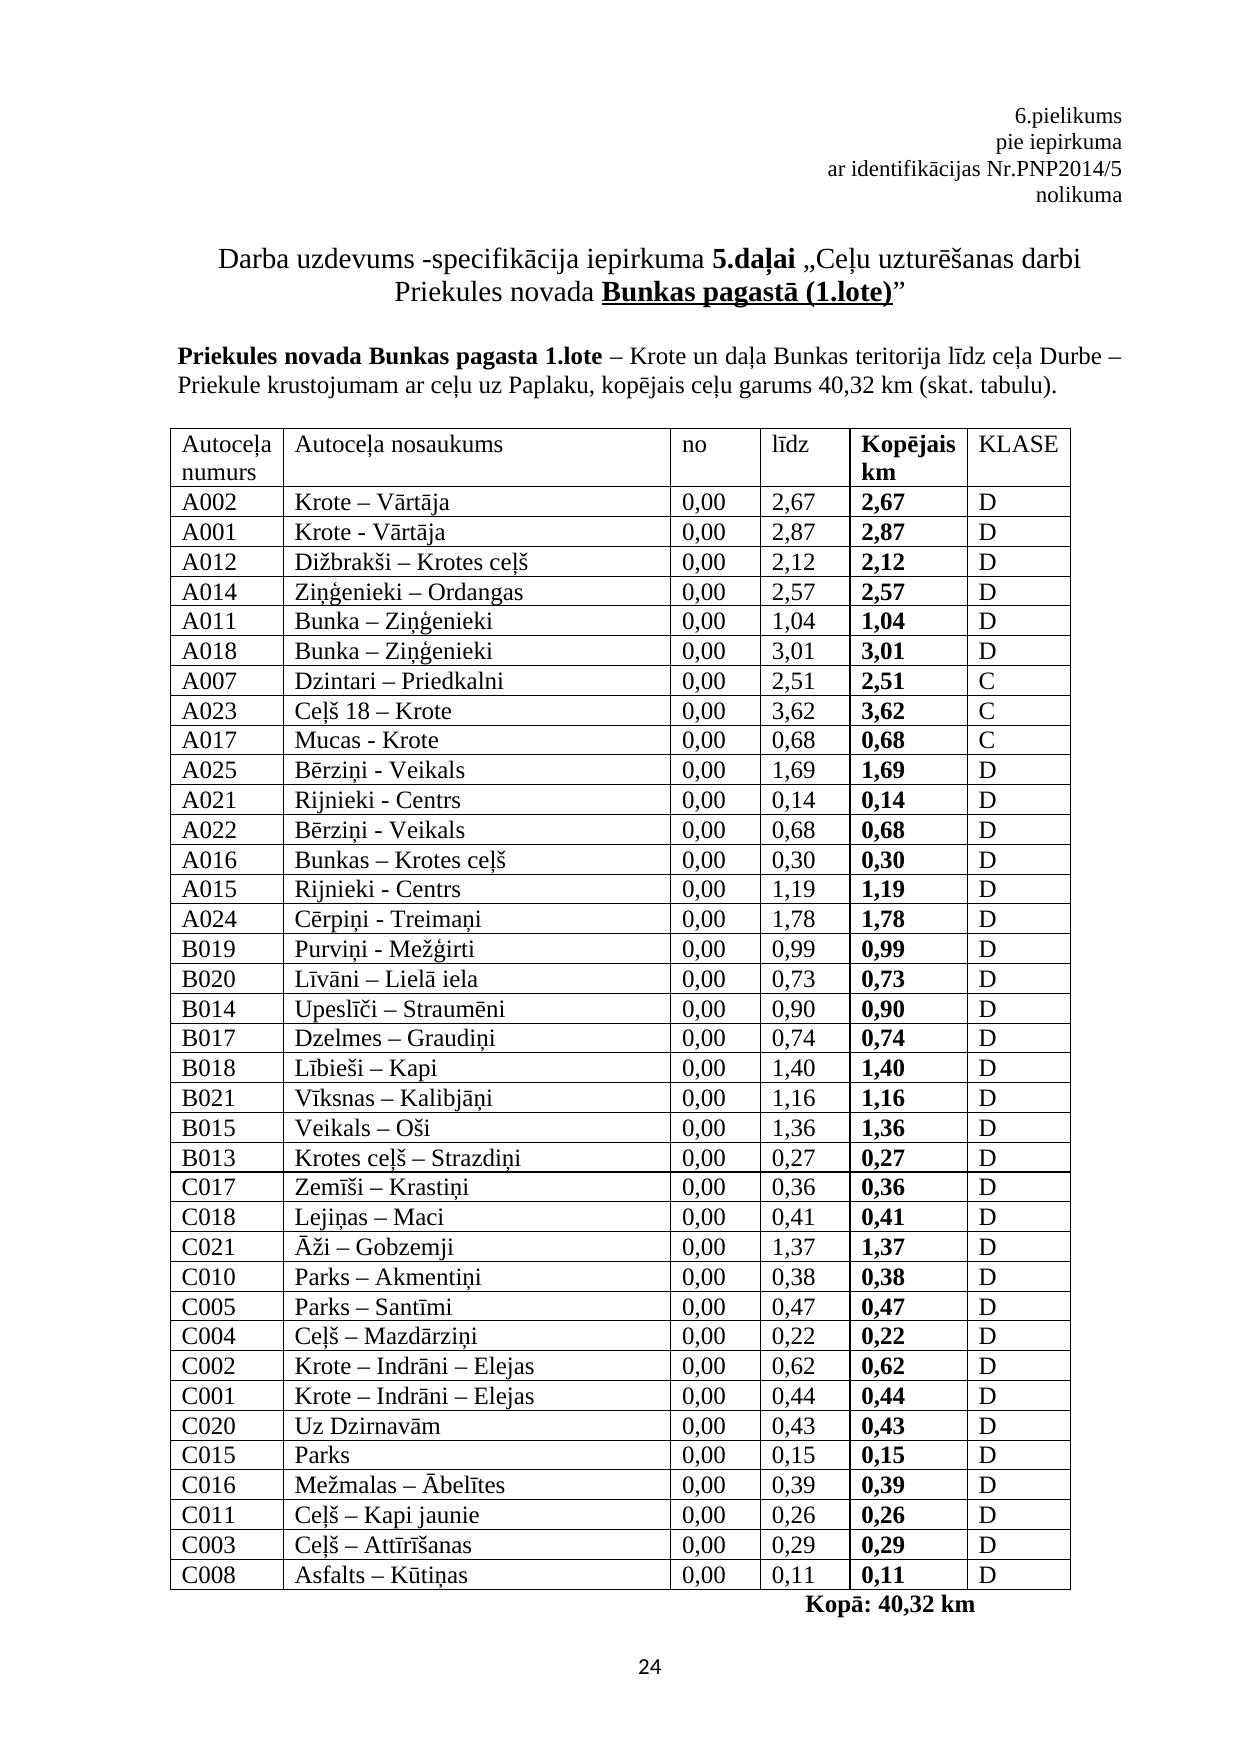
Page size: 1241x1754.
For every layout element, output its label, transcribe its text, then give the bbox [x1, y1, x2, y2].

table_cell Ceļš – Mazdārziņi [284, 1321, 670, 1350]
table_cell C [968, 726, 1070, 754]
table_cell 0,68 [761, 726, 849, 754]
table_cell D [968, 1173, 1070, 1201]
table_cell 0,36 [761, 1173, 849, 1201]
table_cell 0,00 [671, 1024, 760, 1052]
table_cell 0,00 [671, 1143, 760, 1171]
table_cell 0,41 [851, 1202, 967, 1231]
table_cell B013 [171, 1143, 283, 1171]
table_cell 0,00 [671, 1381, 760, 1410]
table_cell D [968, 1024, 1070, 1052]
table_cell Vīksnas – Kalibjāņi [284, 1083, 670, 1112]
table_cell Rijnieki - Centrs [284, 785, 670, 814]
table_cell A018 [171, 636, 283, 665]
table_cell 0,00 [671, 1560, 760, 1588]
table_cell Veikals – Oši [284, 1113, 670, 1142]
table_cell 0,14 [761, 785, 849, 814]
table_cell Ceļš – Kapi jaunie [284, 1500, 670, 1529]
table_cell 0,74 [761, 1024, 849, 1052]
table_cell B021 [171, 1083, 283, 1112]
table_cell A002 [171, 487, 283, 516]
table_cell C005 [171, 1292, 283, 1320]
table_cell D [968, 1083, 1070, 1112]
table_cell 0,68 [851, 726, 967, 754]
table_cell 1,19 [851, 875, 967, 903]
table_cell C002 [171, 1351, 283, 1380]
table_cell D [968, 1500, 1070, 1529]
table_cell 0,14 [851, 785, 967, 814]
table_cell 0,00 [671, 1113, 760, 1142]
table_cell 0,44 [761, 1381, 849, 1410]
table_cell 0,62 [851, 1351, 967, 1380]
table_cell D [968, 1441, 1070, 1469]
table_cell 2,57 [851, 577, 967, 605]
table_cell 0,38 [851, 1262, 967, 1291]
table_cell Uz Dzirnavām [284, 1411, 670, 1439]
table_cell 0,27 [851, 1143, 967, 1171]
table_cell 2,51 [761, 666, 849, 695]
table_cell 0,74 [851, 1024, 967, 1052]
table_cell 2,57 [761, 577, 849, 605]
table_cell 0,38 [761, 1262, 849, 1291]
table_cell D [968, 994, 1070, 1022]
table_cell Krote – Indrāni – Elejas [284, 1351, 670, 1380]
table_cell 0,00 [671, 934, 760, 963]
table_cell A016 [171, 845, 283, 873]
table_cell 0,29 [761, 1530, 849, 1559]
table_cell D [968, 636, 1070, 665]
table_cell 0,26 [761, 1500, 849, 1529]
table_cell Dzelmes – Graudiņi [284, 1024, 670, 1052]
table_cell 0,00 [671, 1232, 760, 1261]
table_cell C020 [171, 1411, 283, 1439]
table_header Autoceļa nosaukums [284, 429, 670, 486]
table_cell 2,51 [851, 666, 967, 695]
table_cell D [968, 1053, 1070, 1082]
table_header līdz [761, 429, 849, 486]
table_cell 0,68 [851, 815, 967, 844]
table_cell 1,04 [761, 606, 849, 635]
table_cell A025 [171, 755, 283, 784]
table_cell C018 [171, 1202, 283, 1231]
table_cell Lejiņas – Maci [284, 1202, 670, 1231]
text ar identifikācijas Nr.PNP2014/5 [177, 154, 1122, 181]
table_cell 0,47 [851, 1292, 967, 1320]
table_cell 0,00 [671, 785, 760, 814]
table_cell 3,01 [851, 636, 967, 665]
table_cell 1,78 [761, 904, 849, 933]
table_cell 0,22 [851, 1321, 967, 1350]
table_cell 0,43 [761, 1411, 849, 1439]
table_cell D [968, 1232, 1070, 1261]
table_cell 3,62 [851, 696, 967, 724]
table_cell Krote – Indrāni – Elejas [284, 1381, 670, 1410]
table_cell D [968, 1202, 1070, 1231]
text nolikuma [177, 181, 1122, 207]
table_header KLASE [968, 429, 1070, 486]
table_cell 0,00 [671, 1173, 760, 1201]
table_cell 0,00 [671, 1500, 760, 1529]
table_cell C017 [171, 1173, 283, 1201]
table_cell 0,90 [761, 994, 849, 1022]
table_cell 0,00 [671, 577, 760, 605]
table_cell 0,15 [761, 1441, 849, 1469]
table_cell B014 [171, 994, 283, 1022]
table_cell D [968, 1470, 1070, 1499]
table_cell 2,67 [851, 487, 967, 516]
table_cell 0,22 [761, 1321, 849, 1350]
table_cell 1,40 [851, 1053, 967, 1082]
table_cell A012 [171, 547, 283, 576]
table_cell 0,00 [671, 1351, 760, 1380]
table_cell A023 [171, 696, 283, 724]
table_cell D [968, 547, 1070, 576]
table_cell 1,16 [851, 1083, 967, 1112]
table_cell D [968, 1411, 1070, 1439]
table_cell 0,00 [671, 666, 760, 695]
table_cell Krote – Vārtāja [284, 487, 670, 516]
table_cell 1,37 [851, 1232, 967, 1261]
table_cell C008 [171, 1560, 283, 1588]
table_cell D [968, 845, 1070, 873]
text Priekules novada Bunkas pagasta 1.lote – Krote un daļa Bunkas teritorija līdz ceļa Durbe – Priekule krustojumam ar ceļu uz Paplaku, kopējais ceļu garums 40,32 km (skat. tabulu). [177, 341, 1122, 399]
table_cell Krotes ceļš – Strazdiņi [284, 1143, 670, 1171]
table_cell D [968, 577, 1070, 605]
table_cell 1,69 [761, 755, 849, 784]
table_cell Purviņi - Mežģirti [284, 934, 670, 963]
table_cell 0,39 [851, 1470, 967, 1499]
table_cell D [968, 1143, 1070, 1171]
table_cell 0,99 [851, 934, 967, 963]
table_cell C [968, 696, 1070, 724]
table_cell D [968, 1292, 1070, 1320]
table_cell 0,00 [671, 636, 760, 665]
table_cell 0,00 [671, 1083, 760, 1112]
table_cell Ceļš – Attīrīšanas [284, 1530, 670, 1559]
table_cell 1,69 [851, 755, 967, 784]
table_cell 2,12 [851, 547, 967, 576]
table_cell D [968, 1560, 1070, 1588]
table_cell C021 [171, 1232, 283, 1261]
table_cell Mucas - Krote [284, 726, 670, 754]
table_cell D [968, 755, 1070, 784]
table_cell A007 [171, 666, 283, 695]
table_cell A001 [171, 517, 283, 546]
table_cell A024 [171, 904, 283, 933]
table_cell A015 [171, 875, 283, 903]
table_cell C016 [171, 1470, 283, 1499]
table_cell 0,00 [671, 1053, 760, 1082]
table_cell 1,04 [851, 606, 967, 635]
table_cell Bērziņi - Veikals [284, 755, 670, 784]
table_cell B019 [171, 934, 283, 963]
table_cell 0,99 [761, 934, 849, 963]
table_cell 0,00 [671, 755, 760, 784]
table_cell Dzintari – Priedkalni [284, 666, 670, 695]
table_cell 0,00 [671, 875, 760, 903]
table_cell C011 [171, 1500, 283, 1529]
table_header no [671, 429, 760, 486]
table_cell D [968, 1381, 1070, 1410]
table_cell 1,78 [851, 904, 967, 933]
table_cell A014 [171, 577, 283, 605]
table_cell 0,11 [761, 1560, 849, 1588]
table_cell 0,00 [671, 1411, 760, 1439]
table_cell 0,00 [671, 815, 760, 844]
table_cell 0,00 [671, 1202, 760, 1231]
table_cell 1,40 [761, 1053, 849, 1082]
table_cell Parks – Santīmi [284, 1292, 670, 1320]
table_cell 1,36 [761, 1113, 849, 1142]
table_cell 0,00 [671, 845, 760, 873]
table_cell Ziņģenieki – Ordangas [284, 577, 670, 605]
table_header Autoceļa numurs [171, 429, 283, 486]
table_cell 2,12 [761, 547, 849, 576]
table_cell D [968, 904, 1070, 933]
table_cell 0,00 [671, 1470, 760, 1499]
table_cell Mežmalas – Ābelītes [284, 1470, 670, 1499]
table_cell Parks – Akmentiņi [284, 1262, 670, 1291]
text 6.pielikums [177, 102, 1122, 128]
table_cell 0,27 [761, 1143, 849, 1171]
table_cell D [968, 815, 1070, 844]
table_cell 0,00 [671, 547, 760, 576]
text Kopā: 40,32 km [177, 1589, 1122, 1618]
table_cell 0,00 [671, 696, 760, 724]
table_cell A017 [171, 726, 283, 754]
table_cell D [968, 785, 1070, 814]
table_cell 0,30 [761, 845, 849, 873]
table_cell Rijnieki - Centrs [284, 875, 670, 903]
table_cell 0,68 [761, 815, 849, 844]
table_cell D [968, 1321, 1070, 1350]
table_cell 1,36 [851, 1113, 967, 1142]
table_cell 0,00 [671, 904, 760, 933]
table_cell Asfalts – Kūtiņas [284, 1560, 670, 1588]
table_cell 0,62 [761, 1351, 849, 1380]
table_cell A011 [171, 606, 283, 635]
table_cell 0,00 [671, 1321, 760, 1350]
table_cell Bunkas – Krotes ceļš [284, 845, 670, 873]
table_cell D [968, 964, 1070, 993]
table_cell 0,00 [671, 487, 760, 516]
table_cell C015 [171, 1441, 283, 1469]
table_cell 0,30 [851, 845, 967, 873]
table_cell 0,29 [851, 1530, 967, 1559]
table_cell 0,41 [761, 1202, 849, 1231]
table_cell 1,19 [761, 875, 849, 903]
table_cell 0,15 [851, 1441, 967, 1469]
table_cell 0,26 [851, 1500, 967, 1529]
table_cell D [968, 487, 1070, 516]
table_cell A021 [171, 785, 283, 814]
table_cell Līvāni – Lielā iela [284, 964, 670, 993]
table_cell 0,47 [761, 1292, 849, 1320]
table_cell B015 [171, 1113, 283, 1142]
table_cell D [968, 1113, 1070, 1142]
table_cell Ceļš 18 – Krote [284, 696, 670, 724]
table_cell 0,73 [851, 964, 967, 993]
table_cell 0,00 [671, 1292, 760, 1320]
table_cell 3,01 [761, 636, 849, 665]
table_cell Krote - Vārtāja [284, 517, 670, 546]
text Darba uzdevums -specifikācija iepirkuma 5.daļai „Ceļu uzturēšanas darbi Priekules novada Bunkas pagastā (1.lote)” [177, 241, 1122, 308]
table_cell D [968, 1530, 1070, 1559]
table_cell A022 [171, 815, 283, 844]
table_cell D [968, 875, 1070, 903]
table_cell 0,00 [671, 1262, 760, 1291]
table_cell Parks [284, 1441, 670, 1469]
table_cell 1,37 [761, 1232, 849, 1261]
table_cell 0,00 [671, 964, 760, 993]
table_cell D [968, 606, 1070, 635]
table_cell D [968, 517, 1070, 546]
table_cell Dižbrakši – Krotes ceļš [284, 547, 670, 576]
table_cell 0,43 [851, 1411, 967, 1439]
table_cell 0,36 [851, 1173, 967, 1201]
table_cell C010 [171, 1262, 283, 1291]
table_cell 0,44 [851, 1381, 967, 1410]
table_cell D [968, 1262, 1070, 1291]
table_cell C [968, 666, 1070, 695]
table_cell 2,87 [761, 517, 849, 546]
table_cell 0,00 [671, 994, 760, 1022]
table_cell B018 [171, 1053, 283, 1082]
table_cell D [968, 1351, 1070, 1380]
table_cell Lībieši – Kapi [284, 1053, 670, 1082]
table_cell 0,00 [671, 517, 760, 546]
table_cell 3,62 [761, 696, 849, 724]
table_header Kopējais km [851, 429, 967, 486]
table_cell Bērziņi - Veikals [284, 815, 670, 844]
table_cell B020 [171, 964, 283, 993]
table_cell 1,16 [761, 1083, 849, 1112]
table_cell 2,87 [851, 517, 967, 546]
table_cell B017 [171, 1024, 283, 1052]
table_cell Zemīši – Krastiņi [284, 1173, 670, 1201]
table_cell 0,73 [761, 964, 849, 993]
table_cell D [968, 934, 1070, 963]
table_cell 0,00 [671, 1530, 760, 1559]
table_cell 0,00 [671, 606, 760, 635]
table_cell C001 [171, 1381, 283, 1410]
text pie iepirkuma [177, 128, 1122, 154]
table_cell Bunka – Ziņģenieki [284, 606, 670, 635]
table_cell 0,00 [671, 726, 760, 754]
table_cell C003 [171, 1530, 283, 1559]
table_cell Upeslīči – Straumēni [284, 994, 670, 1022]
table_cell Āži – Gobzemji [284, 1232, 670, 1261]
table_cell C004 [171, 1321, 283, 1350]
table_cell 0,11 [851, 1560, 967, 1588]
table_cell 0,90 [851, 994, 967, 1022]
table_cell 0,00 [671, 1441, 760, 1469]
table_cell 0,39 [761, 1470, 849, 1499]
table_cell Bunka – Ziņģenieki [284, 636, 670, 665]
table_cell 2,67 [761, 487, 849, 516]
table_cell Cērpiņi - Treimaņi [284, 904, 670, 933]
